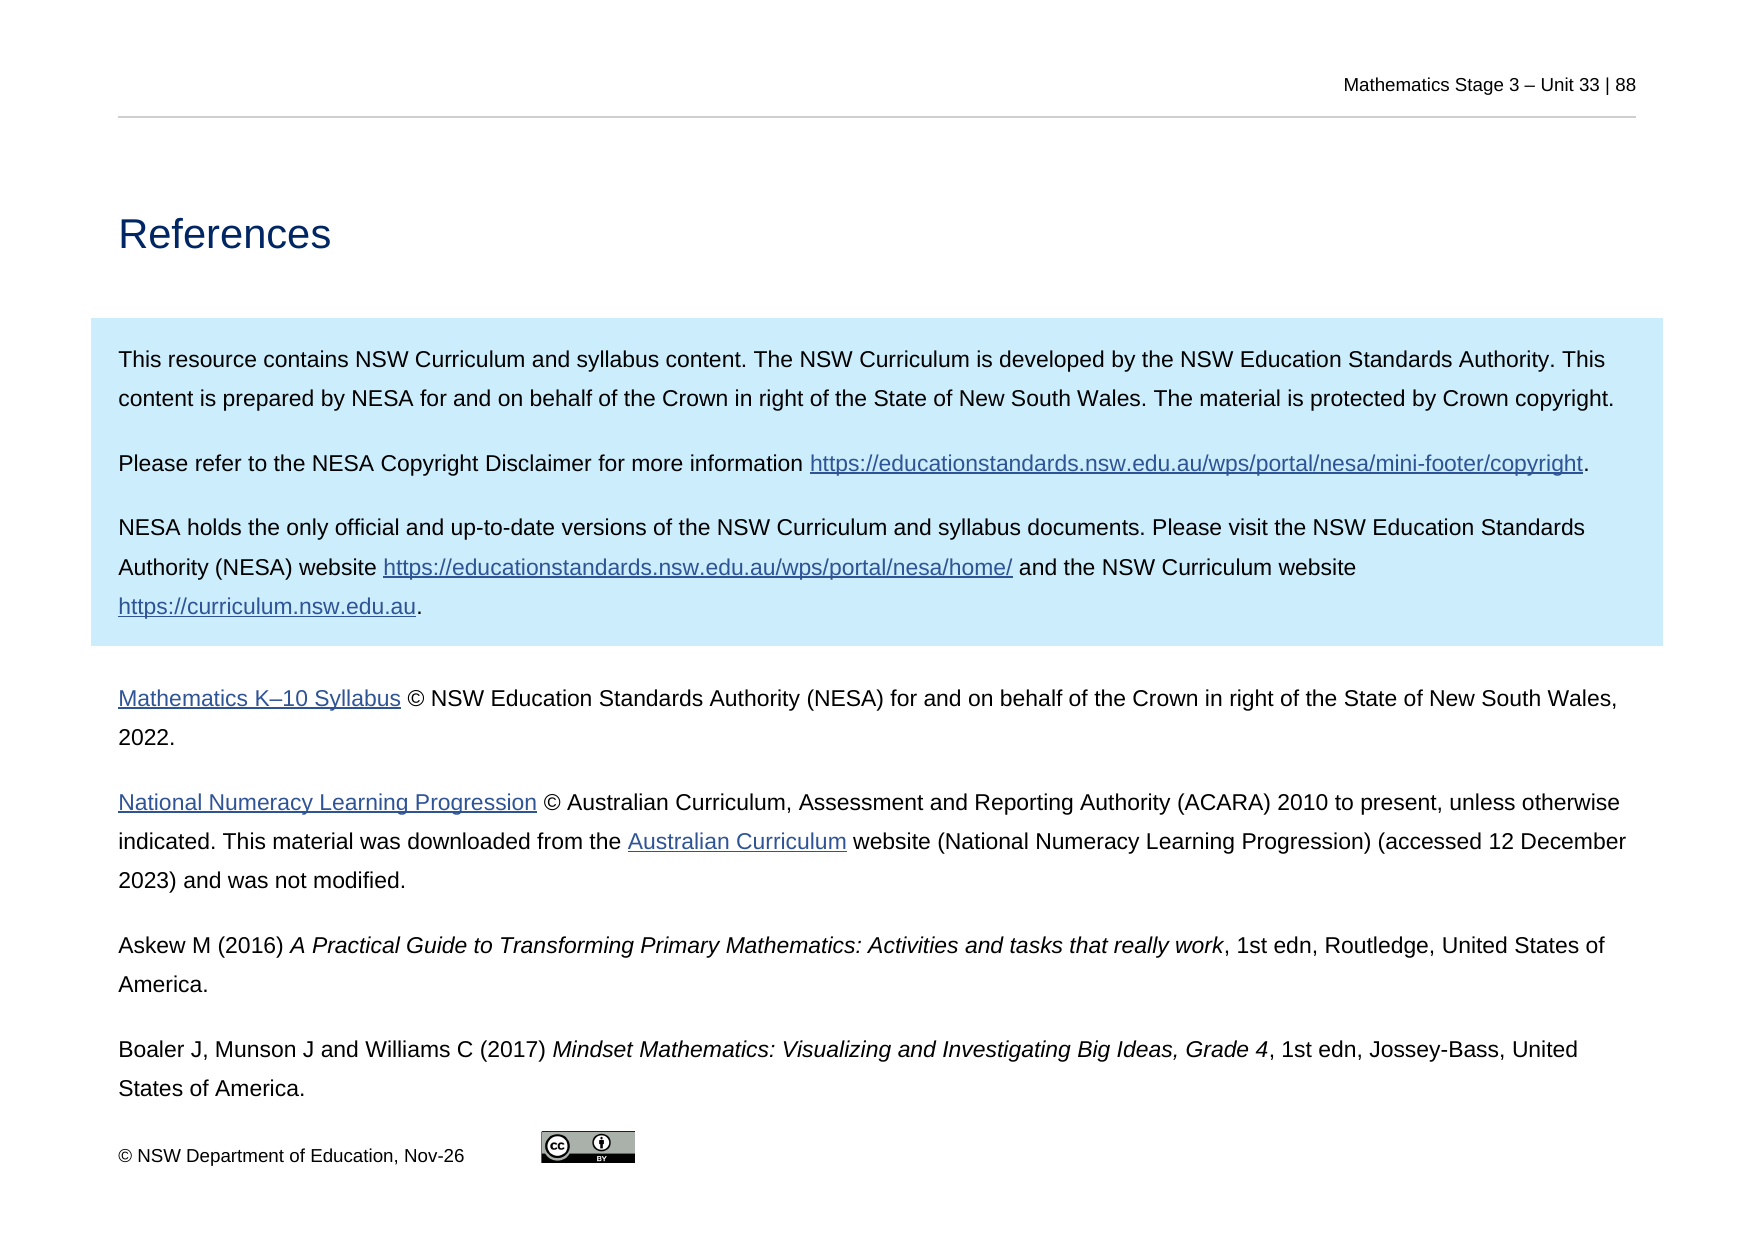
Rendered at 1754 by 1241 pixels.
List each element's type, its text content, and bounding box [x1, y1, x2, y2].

text National Numeracy Learning Progression © Australian Curriculum, Assessment and Reporting Authority (ACARA) 2010 to present, unless otherwise indicated. This material was downloaded from the Australian Curriculum website (National Numeracy Learning Progression) (accessed 12 December 2023) and was not modified. [118, 788, 1636, 894]
picture [541, 1131, 635, 1163]
subtitle References [118, 209, 1636, 257]
text This resource contains NSW Curriculum and syllabus content. The NSW Curriculum is developed by the NSW Education Standards Authority. This content is prepared by NESA for and on behalf of the Crown in right of the State of New South Wales. The material is protected by Crown copyright. [97, 325, 1657, 411]
text Boaler J, Munson J and Williams C (2017) Mindset Mathematics: Visualizing and Investigating Big Ideas, Grade 4, 1st edn, Jossey-Bass, United States of America. [118, 1036, 1636, 1102]
text NESA holds the only official and up-to-date versions of the NSW Curriculum and syllabus documents. Please visit the NSW Education Standards Authority (NESA) website / and the NSW Curriculum website https://curriculum.nsw.edu.au. [97, 487, 1657, 640]
text Please refer to the NESA Copyright Disclaimer for more information https://educationstandards.nsw.edu.au/wps/portal/nesa/mini-footer/copyright. [97, 422, 1657, 476]
text Askew M (2016) A Practical Guide to Transforming Primary Mathematics: Activities and tasks that really work, 1st edn, Routledge, United States of America. [118, 932, 1636, 998]
text Mathematics K–10 Syllabus © NSW Education Standards Authority (NESA) for and on behalf of the Crown in right of the State of New South Wales, 2022. [118, 684, 1636, 750]
